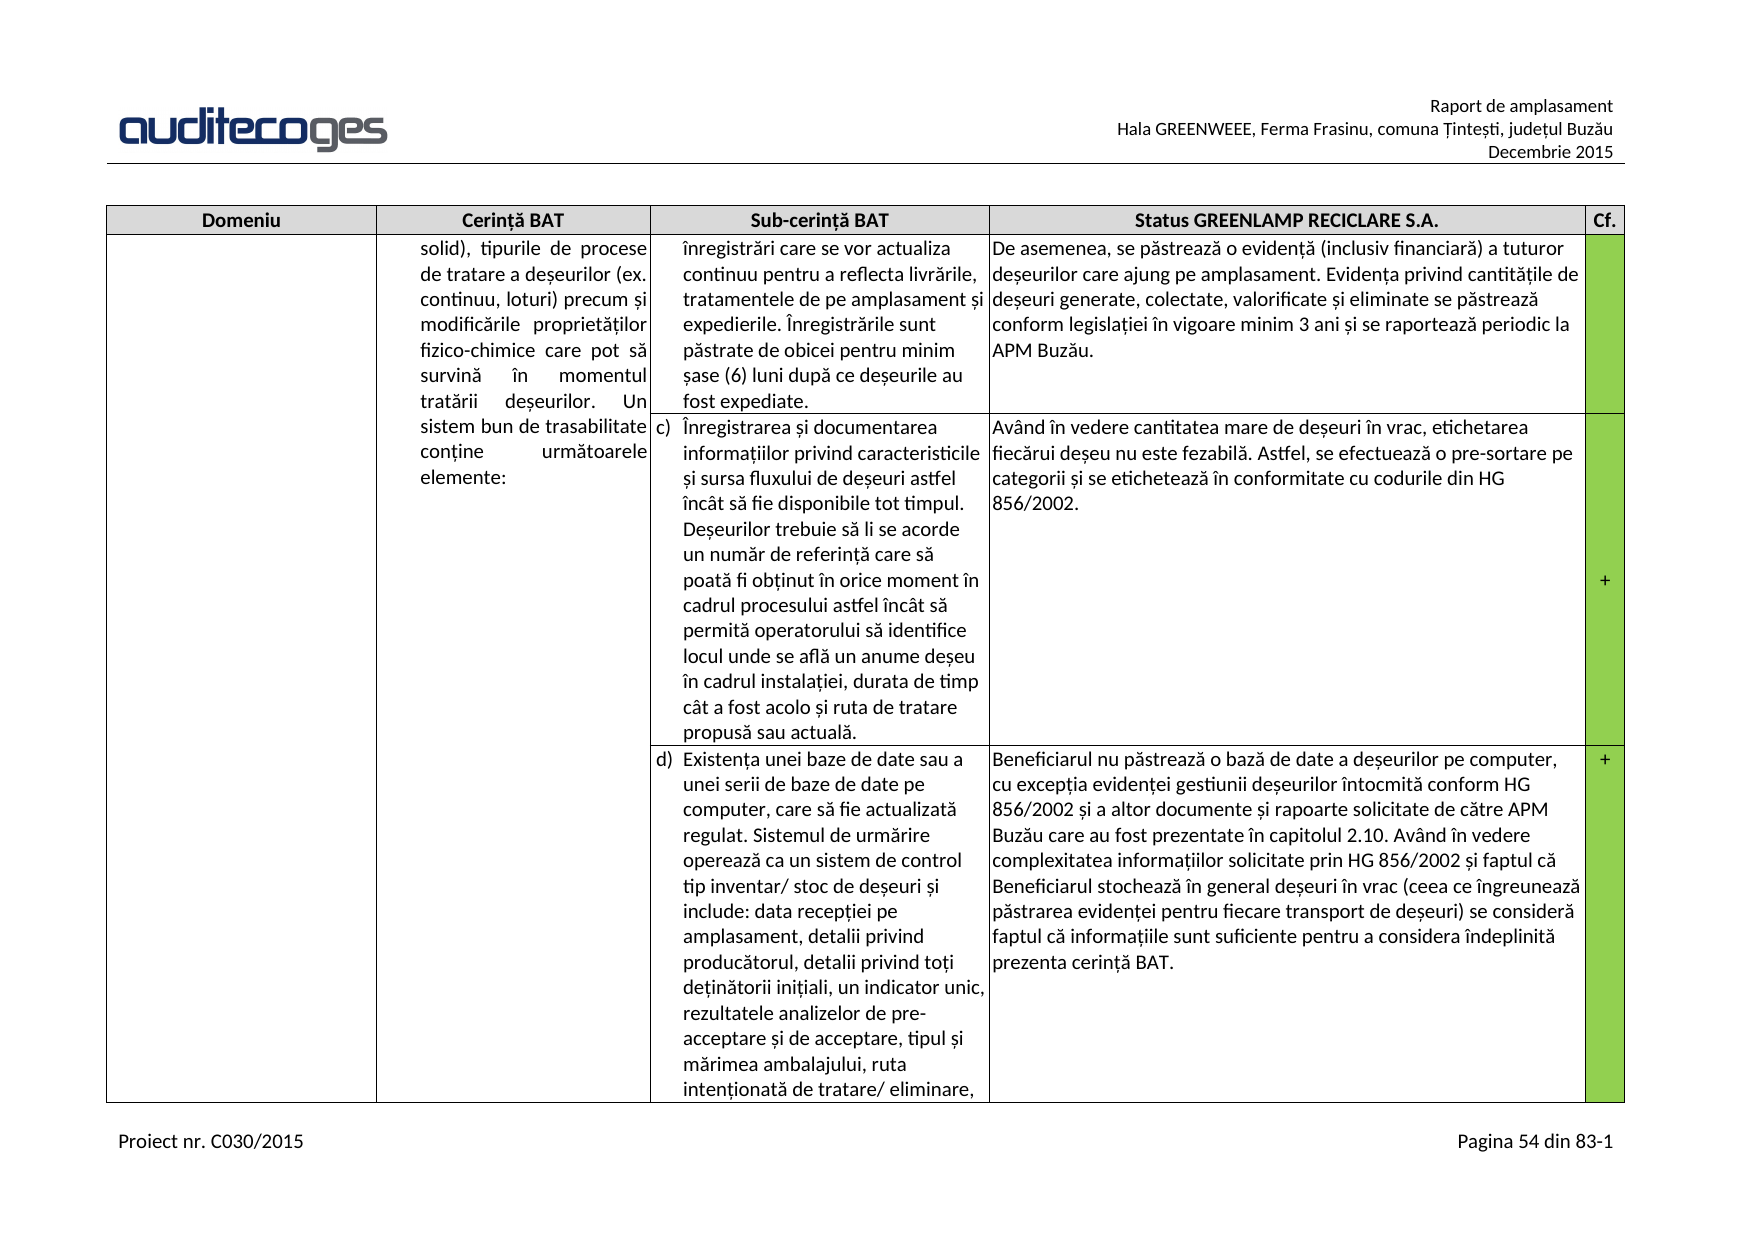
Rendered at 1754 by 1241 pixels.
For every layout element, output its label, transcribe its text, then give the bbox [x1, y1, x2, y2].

table_cell + [1586, 414, 1624, 745]
table_cell Înregistrarea și documentarea informațiilor privind caracteristicile și sursa fluxului de deșeuri astfel încât să fie disponibile tot timpul. Deșeurilor trebuie să li se acorde un număr de referință care să poată fi obținut în orice moment în cadrul procesului astfel încât să permită operatorului să identifice locul unde se află un anume deșeu în cadrul instalației, durata de timp cât a fost acolo și ruta de tratare propusă sau actuală. [651, 414, 989, 745]
table_header Domeniu [107, 206, 376, 234]
table_cell Având în vedere cantitatea mare de deșeuri în vrac, etichetarea fiecărui deșeu nu este fezabilă. Astfel, se efectuează o pre-sortare pe categorii și se etichetează în conformitate cu codurile din HG 856/2002. [990, 414, 1585, 745]
table_cell + [1586, 235, 1624, 413]
table_header Status GREENLAMP RECICLARE S.A. [990, 206, 1585, 234]
table_cell + [1586, 746, 1624, 1102]
picture [118, 107, 389, 153]
table_header Sub-cerință BAT [651, 206, 989, 234]
table_header Cf. [1586, 206, 1624, 234]
table_header Cerință BAT [377, 206, 650, 234]
